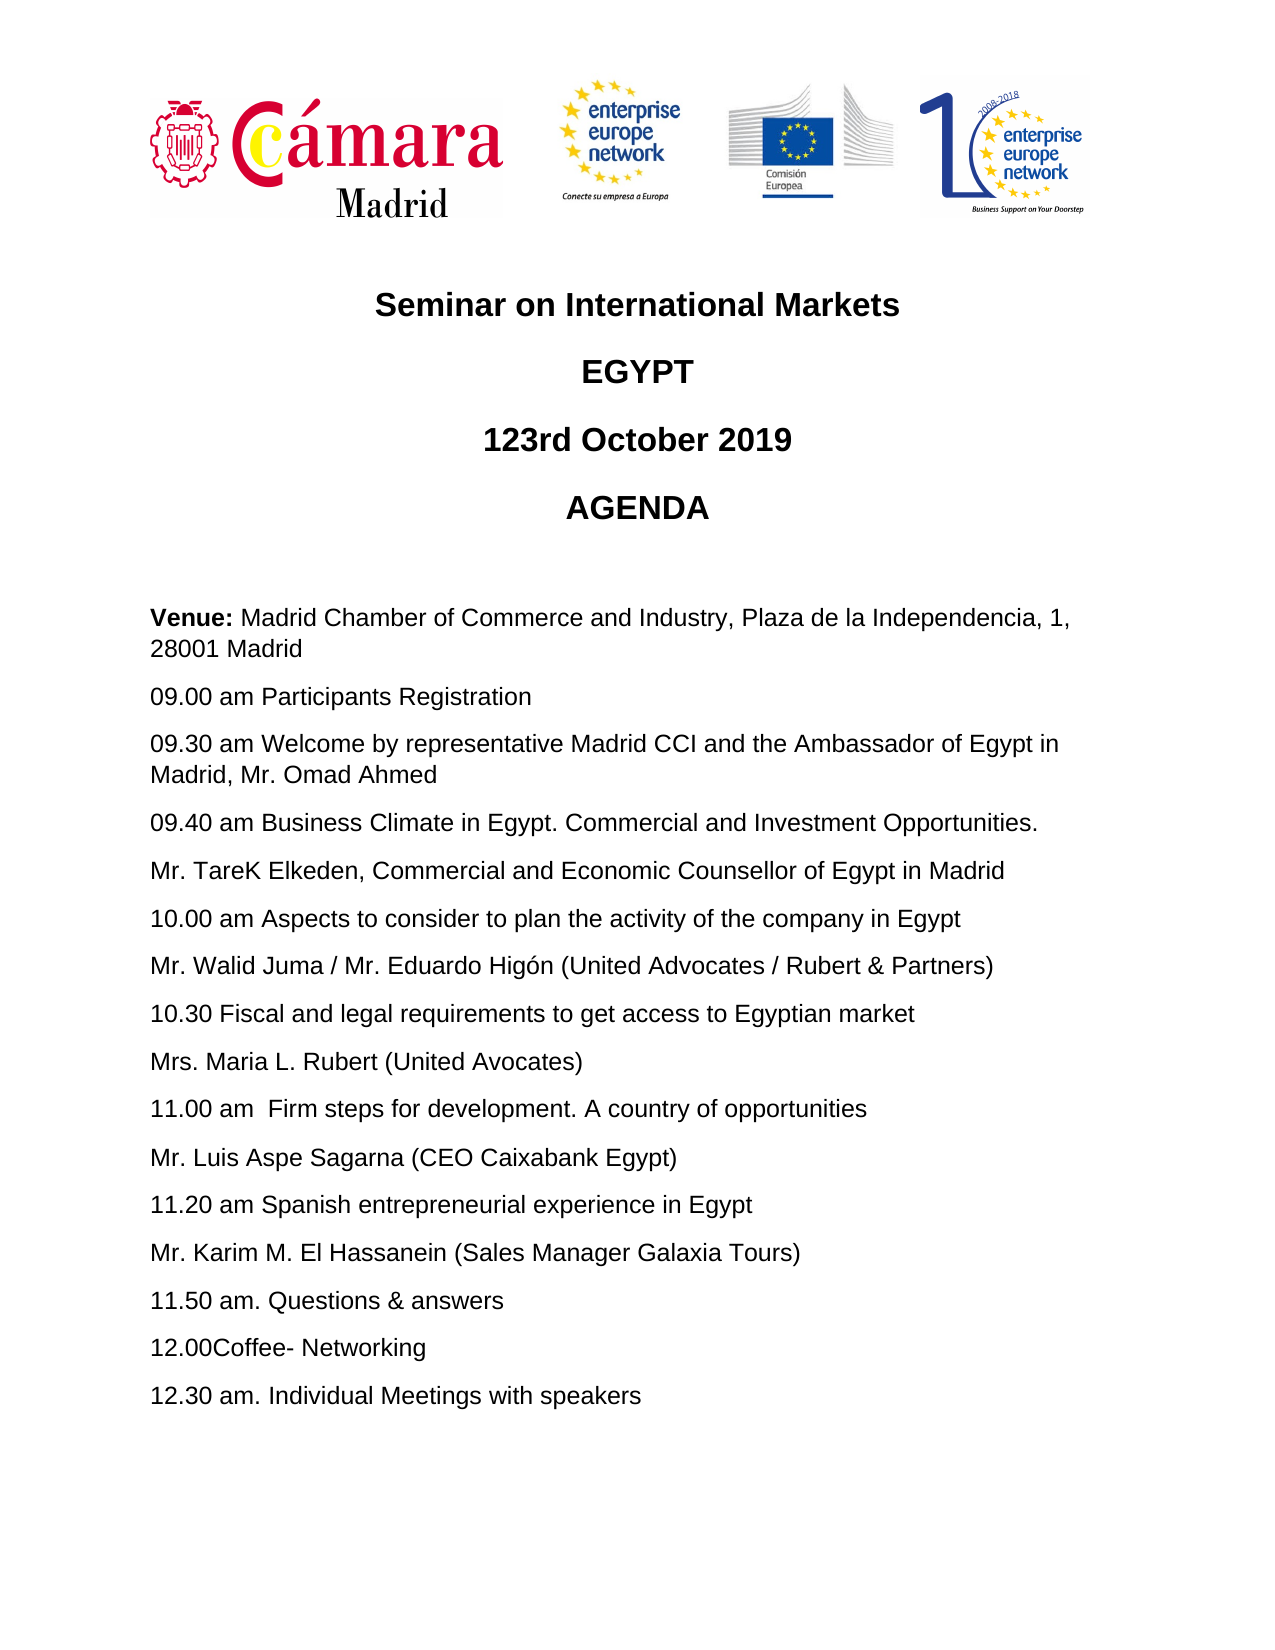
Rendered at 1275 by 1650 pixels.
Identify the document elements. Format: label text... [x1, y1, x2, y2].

text 11.00 am Firm steps for development. A country of opportunities [150, 1094, 1125, 1123]
text 09.30 am Welcome by representative Madrid CCI and the Ambassador of Egypt in Madrid, Mr. Omad Ahmed [150, 729, 1125, 789]
picture [150, 98, 504, 218]
text Mr. Karim M. El Hassanein (Sales Manager Galaxia Tours) [150, 1238, 1125, 1267]
text 09.40 am Business Climate in Egypt. Commercial and Investment Opportunities. [150, 808, 1125, 837]
text Venue: Madrid Chamber of Commerce and Industry, Plaza de la Independencia, 1, 28001 Madrid [150, 603, 1125, 663]
text Mrs. Maria L. Rubert (United Avocates) [150, 1047, 1125, 1076]
text 10.00 am Aspects to consider to plan the activity of the company in Egypt [150, 904, 1125, 932]
picture [920, 75, 1091, 218]
text 10.30 Fiscal and legal requirements to get access to Egyptian market [150, 999, 1125, 1028]
text 11.50 am. Questions & answers [150, 1286, 1125, 1314]
text Mr. TareK Elkeden, Commercial and Economic Counsellor of Egypt in Madrid [150, 856, 1125, 885]
subtitle EGYPT [150, 352, 1125, 391]
text 09.00 am Participants Registration [150, 682, 1125, 711]
text Mr. Luis Aspe Sagarna (CEO Caixabank Egypt) [150, 1143, 1125, 1171]
subtitle 123rd October 2019 [150, 420, 1125, 458]
text Mr. Walid Juma / Mr. Eduardo Higón (United Advocates / Rubert & Partners) [150, 951, 1125, 980]
subtitle AGENDA [150, 488, 1125, 526]
text 11.20 am Spanish entrepreneurial experience in Egypt [150, 1190, 1125, 1219]
text 12.00Coffee- Networking [150, 1333, 1125, 1362]
picture [549, 73, 908, 218]
subtitle Seminar on International Markets [150, 285, 1125, 323]
text 12.30 am. Individual Meetings with speakers [150, 1381, 1125, 1410]
